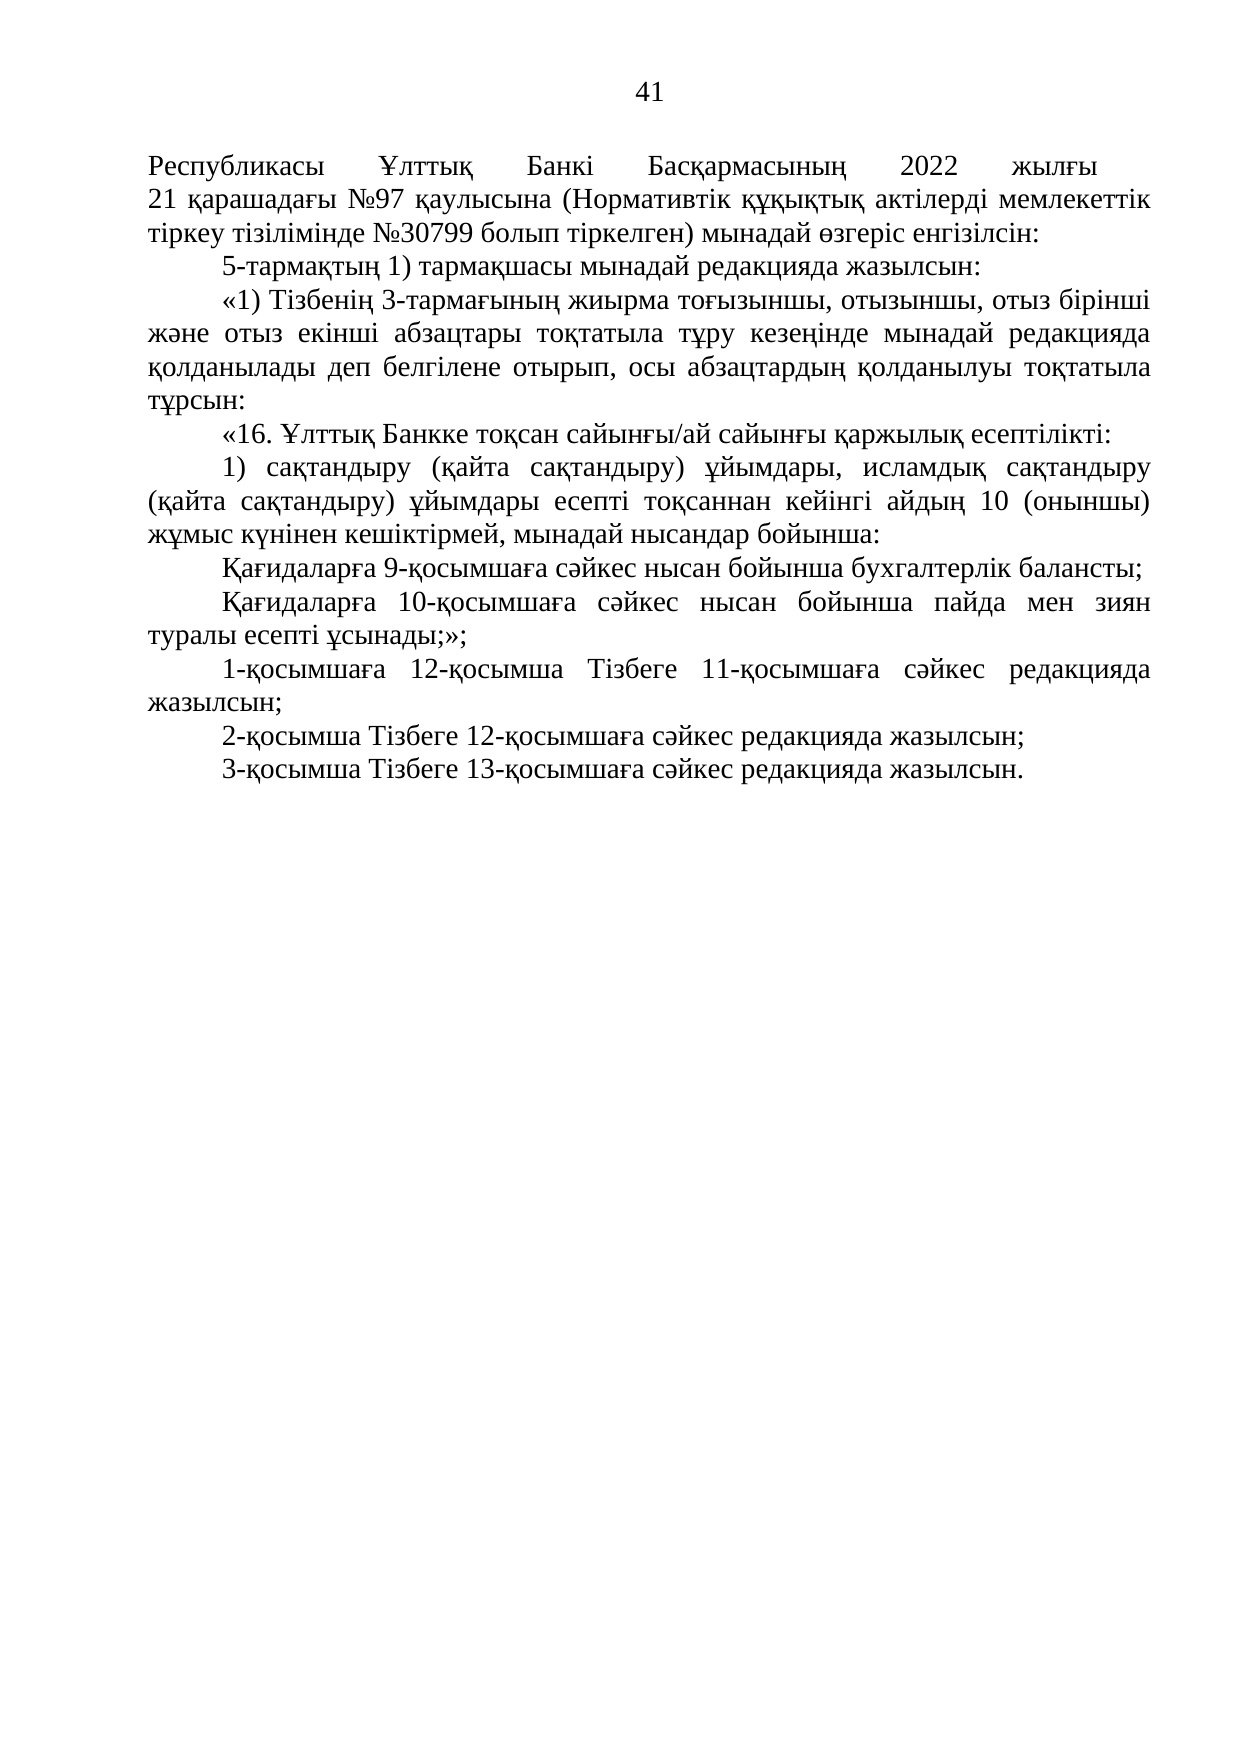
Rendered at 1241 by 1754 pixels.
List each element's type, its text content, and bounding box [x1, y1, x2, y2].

text 1) сақтандыру (қайта сақтандыру) ұйымдары, исламдық сақтандыру (қайта сақтандыру) ұйымдары есепті тоқсаннан кейінгі айдың 10 (оныншы) жұмыс күнінен кешіктірмей, мынадай нысандар бойынша: [148, 449, 1152, 550]
text 3-қосымша Тізбеге 13-қосымшаға сәйкес редакцияда жазылсын. [148, 751, 1152, 785]
text Қағидаларға 10-қосымшаға сәйкес нысан бойынша пайда мен зиян туралы есепті ұсынады;»; [148, 584, 1152, 651]
text 2-қосымша Тізбеге 12-қосымшаға сәйкес редакцияда жазылсын; [148, 718, 1152, 751]
text 5-тармақтың 1) тармақшасы мынадай редакцияда жазылсын: [148, 248, 1152, 282]
text «16. Ұлттық Банкке тоқсан сайынғы/ай сайынғы қаржылық есептілікті: [148, 416, 1152, 449]
text 1-қосымшаға 12-қосымша Тізбеге 11-қосымшаға сәйкес редакцияда жазылсын; [148, 651, 1152, 718]
text Қағидаларға 9-қосымшаға сәйкес нысан бойынша бухгалтерлік балансты; [148, 550, 1152, 584]
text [148, 148, 1152, 248]
text «1) Тізбенің 3-тармағының жиырма тоғызыншы, отызыншы, отыз бірінші және отыз екінші абзацтары тоқтатыла тұру кезеңінде мынадай редакцияда қолданылады деп белгілене отырып, осы абзацтардың қолданылуы тоқтатыла тұрсын: [148, 282, 1152, 416]
